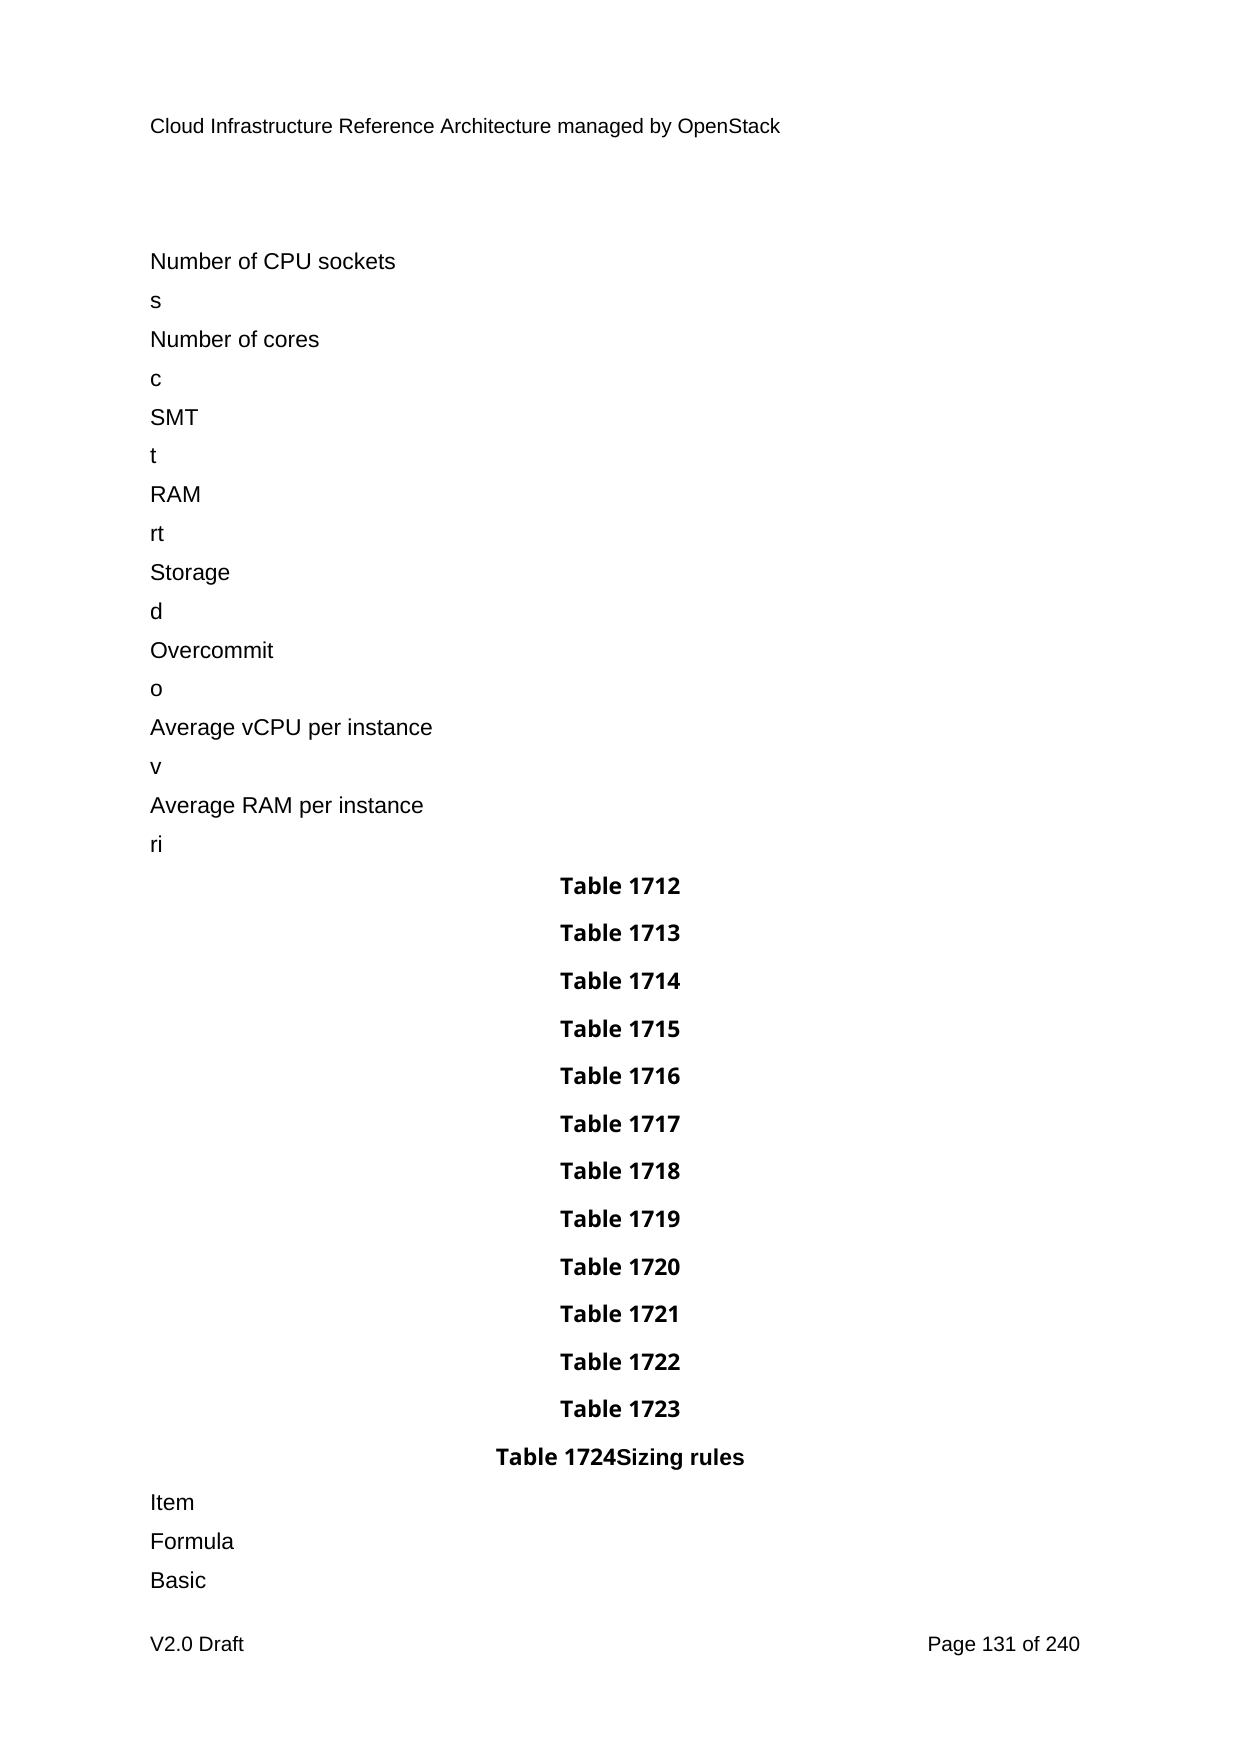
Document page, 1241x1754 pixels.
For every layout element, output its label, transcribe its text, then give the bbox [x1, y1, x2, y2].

text Sizing rules [150, 870, 1090, 1472]
